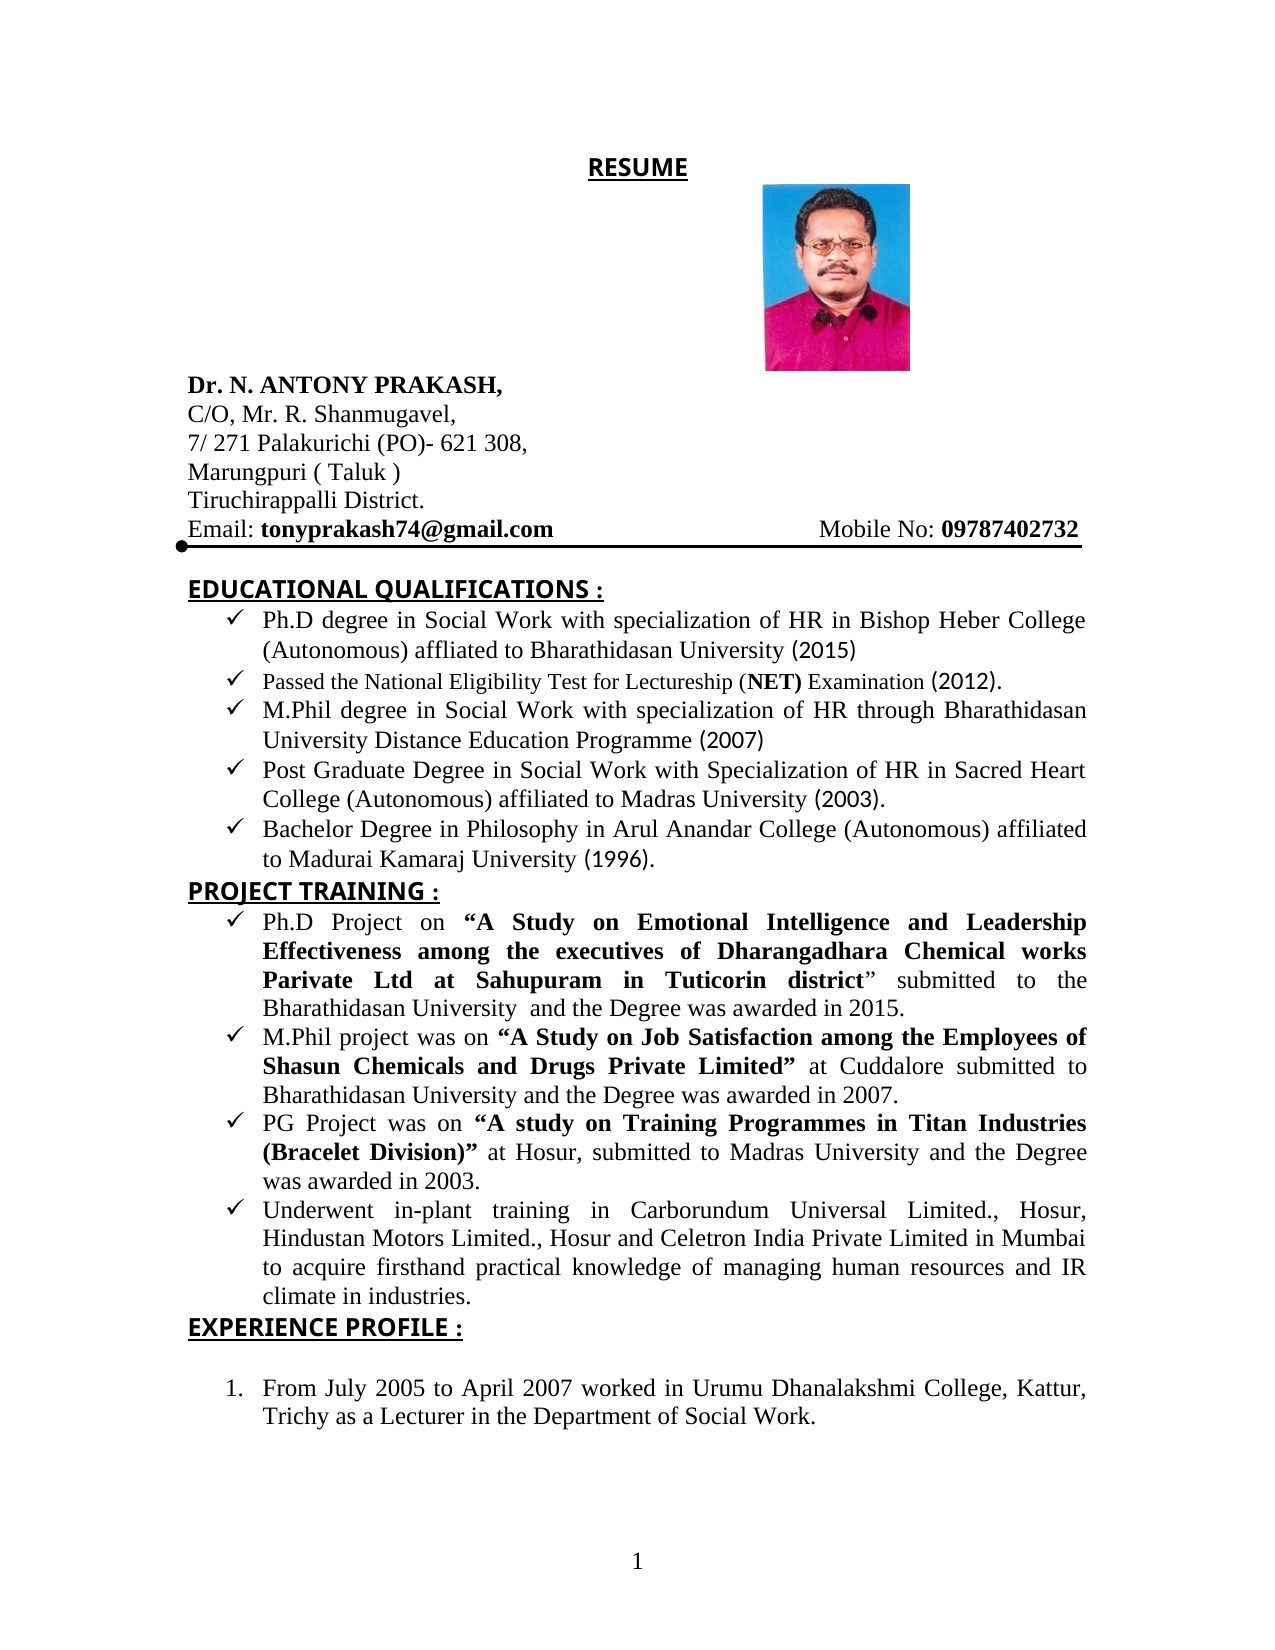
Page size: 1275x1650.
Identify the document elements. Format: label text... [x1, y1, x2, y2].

list Post Graduate Degree in Social Work with Specialization of HR in Sacred Heart College (Autonomous) affiliated to Madras University (2003). [225, 755, 1087, 814]
list Underwent in-plant training in Carborundum Universal Limited., Hosur, Hindustan Motors Limited., Hosur and Celetron India Private Limited in Mumbai to acquire firsthand practical knowledge of managing human resources and IR climate in industries. [225, 1195, 1087, 1310]
list From July 2005 to April 2007 worked in Urumu Dhanalakshmi College, Kattur, Trichy as a Lecturer in the Department of Social Work. [225, 1373, 1087, 1430]
list Ph.D degree in Social Work with specialization of HR in Bishop Heber College (Autonomous) affliated to Bharathidasan University (2015) [225, 606, 1087, 665]
text RESUME [187, 150, 1087, 184]
list Ph.D Project on “A Study on Emotional Intelligence and Leadership Effectiveness among the executives of Dharangadhara Chemical works Parivate Ltd at Sahupuram in Tuticorin district” submitted to the Bharathidasan University and the Degree was awarded in 2015. [225, 907, 1087, 1022]
text C/O, Mr. R. Shanmugavel, [187, 399, 1087, 428]
list Bachelor Degree in Philosophy in Arul Anandar College (Autonomous) affiliated to Madurai Kamaraj University (1996). [225, 814, 1087, 873]
text EDUCATIONAL QUALIFICATIONS : [187, 572, 1087, 606]
list M.Phil degree in Social Work with specialization of HR through Bharathidasan University Distance Education Programme (2007) [225, 695, 1087, 755]
text 7/ 271 Palakurichi (PO)- 621 308, [187, 428, 1087, 457]
list Passed the National Eligibility Test for Lectureship (NET) Examination (2012). [225, 665, 1087, 695]
text EXPERIENCE PROFILE : [187, 1310, 1087, 1344]
text Email: tonyprakash74@gmail.com Mobile No: 09787402732 [187, 514, 1087, 543]
text PROJECT TRAINING : [187, 873, 1087, 907]
list PG Project was on “A study on Training Programmes in Titan Industries (Bracelet Division)” at Hosur, submitted to Madras University and the Degree was awarded in 2003. [225, 1108, 1087, 1195]
list M.Phil project was on “A Study on Job Satisfaction among the Employees of Shasun Chemicals and Drugs Private Limited” at Cuddalore submitted to Bharathidasan University and the Degree was awarded in 2007. [225, 1022, 1087, 1108]
text Tiruchirappalli District. [187, 485, 1087, 514]
picture [762, 184, 910, 371]
text Marungpuri ( Taluk ) [187, 457, 1087, 485]
text Dr. N. ANTONY PRAKASH, [187, 370, 1087, 399]
